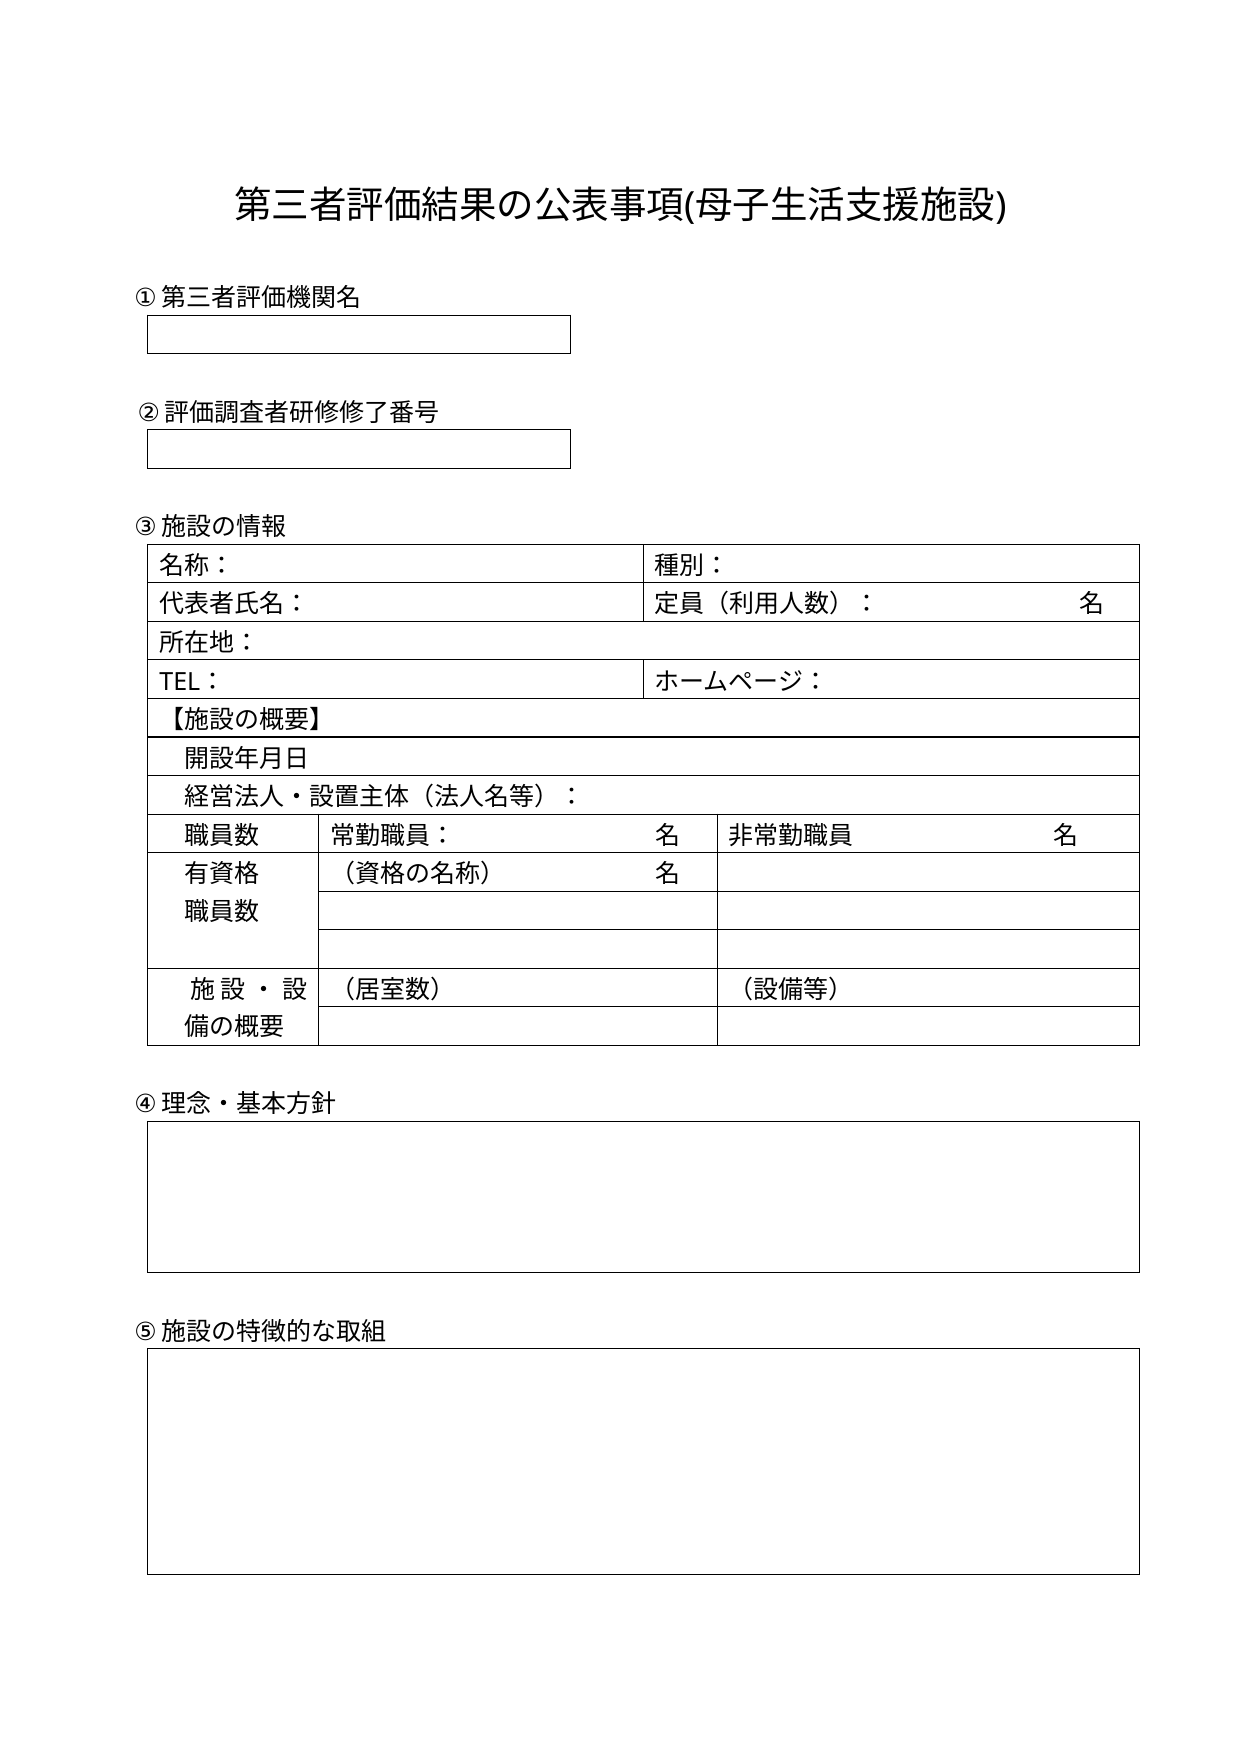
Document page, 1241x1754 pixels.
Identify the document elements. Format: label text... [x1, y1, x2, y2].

table_cell 経営法人・設置主体（法人名等）： [148, 776, 1139, 813]
table_cell [319, 930, 717, 968]
table_header [148, 1349, 1139, 1574]
table_cell ホームページ： [644, 660, 1139, 698]
table_cell 常勤職員： 名 [319, 815, 717, 852]
table_cell （居室数） [319, 969, 717, 1006]
text ①第三者評価機関名 [134, 277, 1128, 314]
table_header [148, 1122, 1139, 1272]
table_header 名称： [148, 545, 643, 582]
table_cell 代表者氏名： [148, 583, 643, 621]
table_cell 開設年月日 [148, 738, 1139, 775]
text 第三者評価結果の公表事項(母子生活支援施設) [112, 164, 1128, 239]
table_cell 施設・設備の概要 [148, 969, 318, 1045]
table_cell 定員（利用人数）： 名 [644, 583, 1139, 621]
text ④理念・基本方針 [134, 1083, 1128, 1121]
table_cell [319, 892, 717, 929]
table_cell 【施設の概要】 [148, 699, 1139, 736]
table_cell 職員数 [148, 815, 318, 852]
table_cell 非常勤職員 名 [718, 815, 1139, 852]
table_cell （資格の名称） 名 [319, 853, 717, 891]
table_cell [718, 892, 1139, 929]
table_cell （設備等） [718, 969, 1139, 1006]
text ⑤施設の特徴的な取組 [134, 1310, 1128, 1348]
table_cell TEL： [148, 660, 643, 698]
table_cell [718, 930, 1139, 968]
text ②評価調査者研修修了番号 [112, 392, 1128, 429]
table_cell [718, 853, 1139, 891]
table_header [148, 430, 570, 468]
table_cell [718, 1007, 1139, 1045]
text ③施設の情報 [134, 506, 1128, 544]
table_header 種別： [644, 545, 1139, 582]
table_header [148, 316, 570, 353]
table_cell 有資格 職員数 [148, 853, 318, 968]
table_cell 所在地： [148, 622, 1139, 659]
table_cell [319, 1007, 717, 1045]
